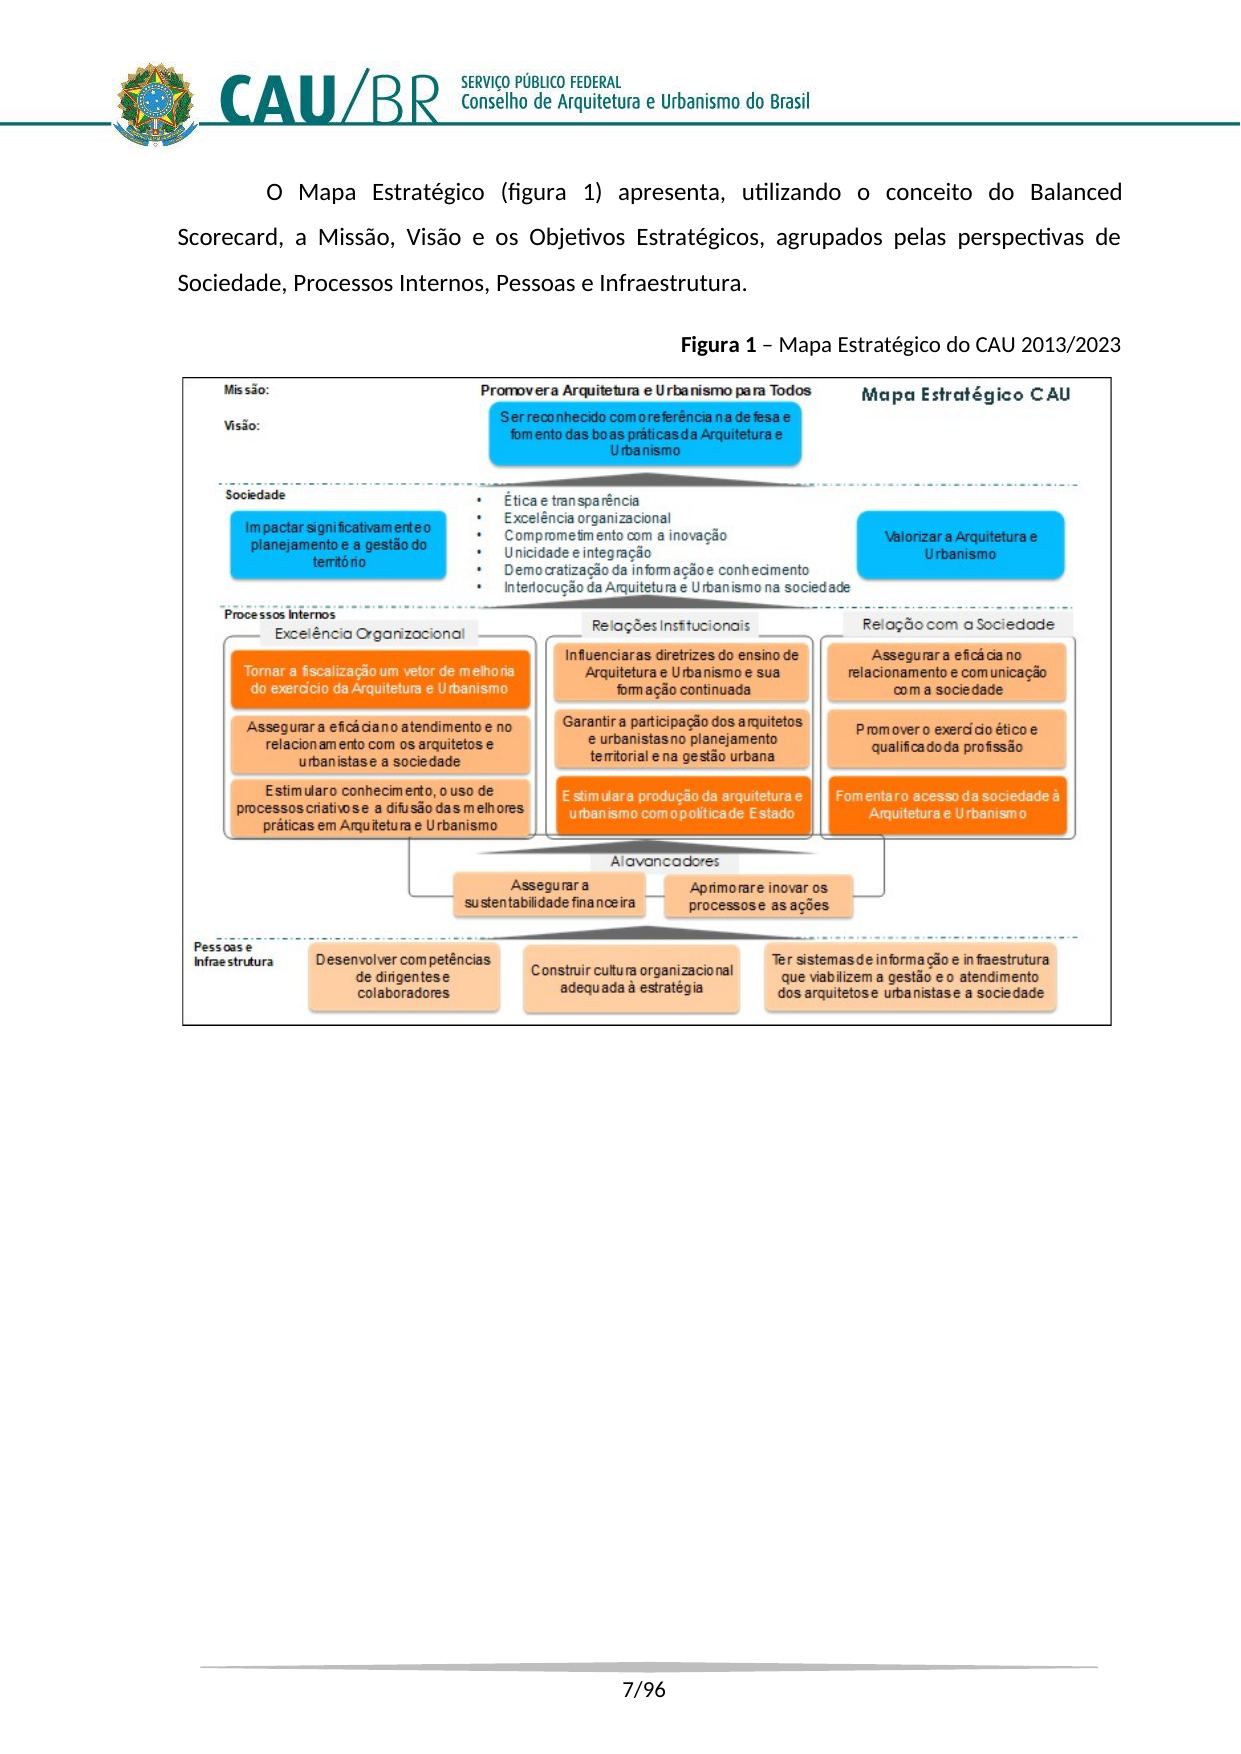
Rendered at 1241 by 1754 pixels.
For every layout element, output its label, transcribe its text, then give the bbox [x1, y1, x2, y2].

picture [0, 61, 1240, 154]
picture [182, 377, 1112, 1026]
text Figura 1 – Mapa Estratégico do CAU 2013/2023 [681, 330, 1178, 358]
text O Mapa Estratégico (figura 1) apresenta, utilizando o conceito do Balanced Scorecard, a Missão, Visão e os Objetivos Estratégicos, agrupados pelas perspectivas de Sociedade, Processos Internos, Pessoas e Infraestrutura. [177, 176, 1123, 298]
